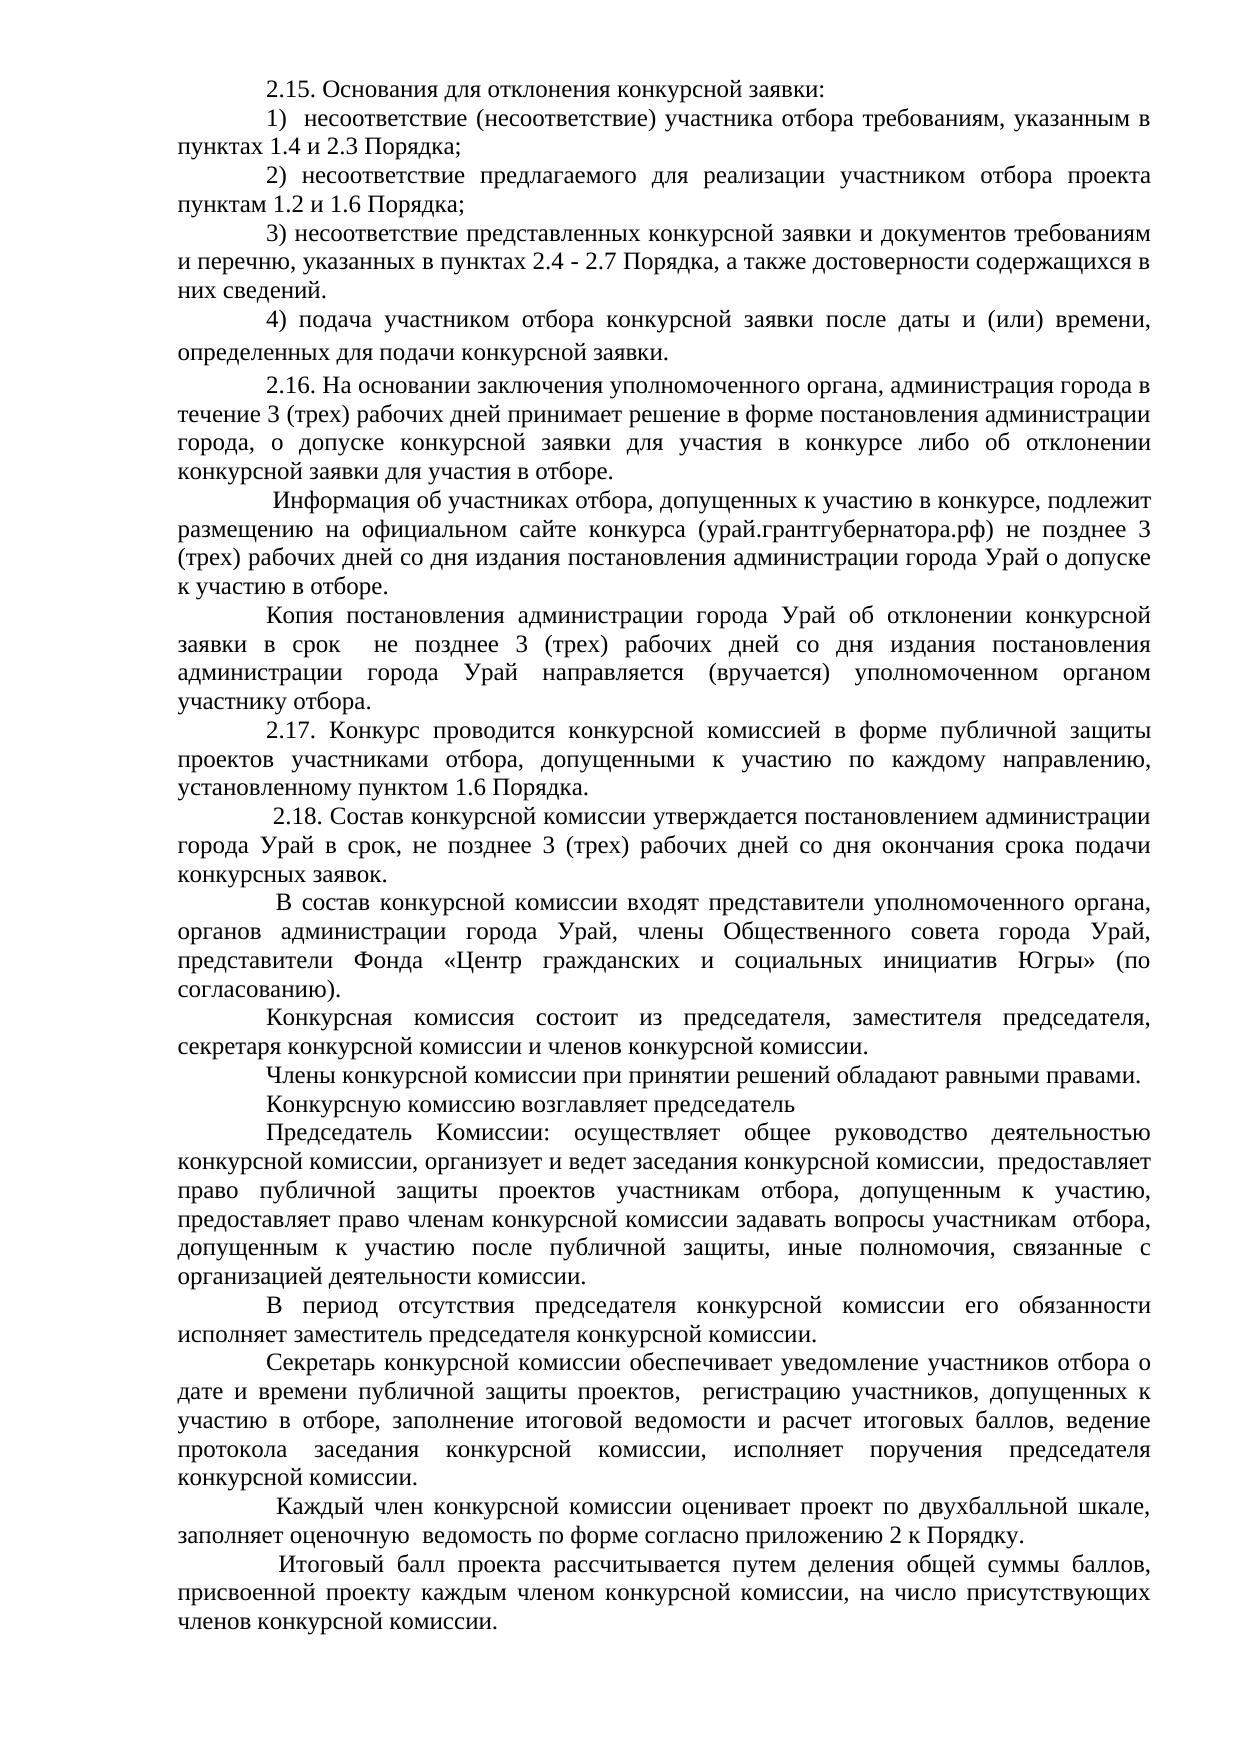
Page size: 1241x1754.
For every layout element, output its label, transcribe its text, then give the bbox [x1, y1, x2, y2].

text 2.17. Конкурс проводится конкурсной комиссией в форме публичной защиты проектов участниками отбора, допущенными к участию по каждому направлению, установленному пунктом 1.6 Порядка. [177, 715, 1152, 801]
text Итоговый балл проекта рассчитывается путем деления общей суммы баллов, присвоенной проекту каждым членом конкурсной комиссии, на число присутствующих членов конкурсной комиссии. [177, 1549, 1152, 1635]
text Копия постановления администрации города Урай об отклонении конкурсной заявки в срок не позднее 3 (трех) рабочих дней со дня издания постановления администрации города Урай направляется (вручается) уполномоченном органом участнику отбора. [177, 600, 1152, 715]
list 3) несоответствие представленных конкурсной заявки и документов требованиям и перечню, указанных в пунктах 2.4 - 2.7 Порядка, а также достоверности содержащихся в них сведений. [177, 218, 1152, 304]
text В состав конкурсной комиссии входят представители уполномоченного органа, органов администрации города Урай, члены Общественного совета города Урай, представители Фонда «Центр гражданских и социальных инициатив Югры» (по согласованию). [177, 887, 1152, 1002]
text Председатель Комиссии: осуществляет общее руководство деятельностью конкурсной комиссии, организует и ведет заседания конкурсной комиссии, предоставляет право публичной защиты проектов участникам отбора, допущенным к участию, предоставляет право членам конкурсной комиссии задавать вопросы участникам отбора, допущенным к участию после публичной защиты, иные полномочия, связанные с организацией деятельности комиссии. [177, 1117, 1152, 1290]
list 1) несоответствие (несоответствие) участника отбора требованиям, указанным в пунктах 1.4 и 2.3 Порядка; [177, 103, 1152, 160]
text 2.18. Состав конкурсной комиссии утверждается постановлением администрации города Урай в срок, не позднее 3 (трех) рабочих дней со дня окончания срока подачи конкурсных заявок. [177, 801, 1152, 887]
text В период отсутствия председателя конкурсной комиссии его обязанности исполняет заместитель председателя конкурсной комиссии. [177, 1290, 1152, 1347]
list 2) несоответствие предлагаемого для реализации участником отбора проекта пунктам 1.2 и 1.6 Порядка; [177, 160, 1152, 218]
text Члены конкурсной комиссии при принятии решений обладают равными правами. [177, 1060, 1152, 1089]
text Каждый член конкурсной комиссии оценивает проект по двухбалльной шкале, заполняет оценочную ведомость по форме согласно приложению 2 к Порядку. [177, 1491, 1152, 1549]
text 2.16. На основании заключения уполномоченного органа, администрация города в течение 3 (трех) рабочих дней принимает решение в форме постановления администрации города, о допуске конкурсной заявки для участия в конкурсе либо об отклонении конкурсной заявки для участия в отборе. [177, 370, 1152, 485]
text Секретарь конкурсной комиссии обеспечивает уведомление участников отбора о дате и времени публичной защиты проектов, регистрацию участников, допущенных к участию в отборе, заполнение итоговой ведомости и расчет итоговых баллов, ведение протокола заседания конкурсной комиссии, исполняет поручения председателя конкурсной комиссии. [177, 1347, 1152, 1491]
text 4) подача участником отбора конкурсной заявки после даты и (или) времени, определенных для подачи конкурсной заявки. [177, 304, 1152, 366]
text Информация об участниках отбора, допущенных к участию в конкурсе, подлежит размещению на официальном сайте конкурса (урай.грантгубернатора.рф) не позднее 3 (трех) рабочих дней со дня издания постановления администрации города Урай о допуске к участию в отборе. [177, 485, 1152, 600]
text 2.15. Основания для отклонения конкурсной заявки: [177, 74, 1152, 103]
text Конкурсная комиссия состоит из председателя, заместителя председателя, секретаря конкурсной комиссии и членов конкурсной комиссии. [177, 1002, 1152, 1060]
text Конкурсную комиссию возглавляет председатель [177, 1089, 1152, 1117]
